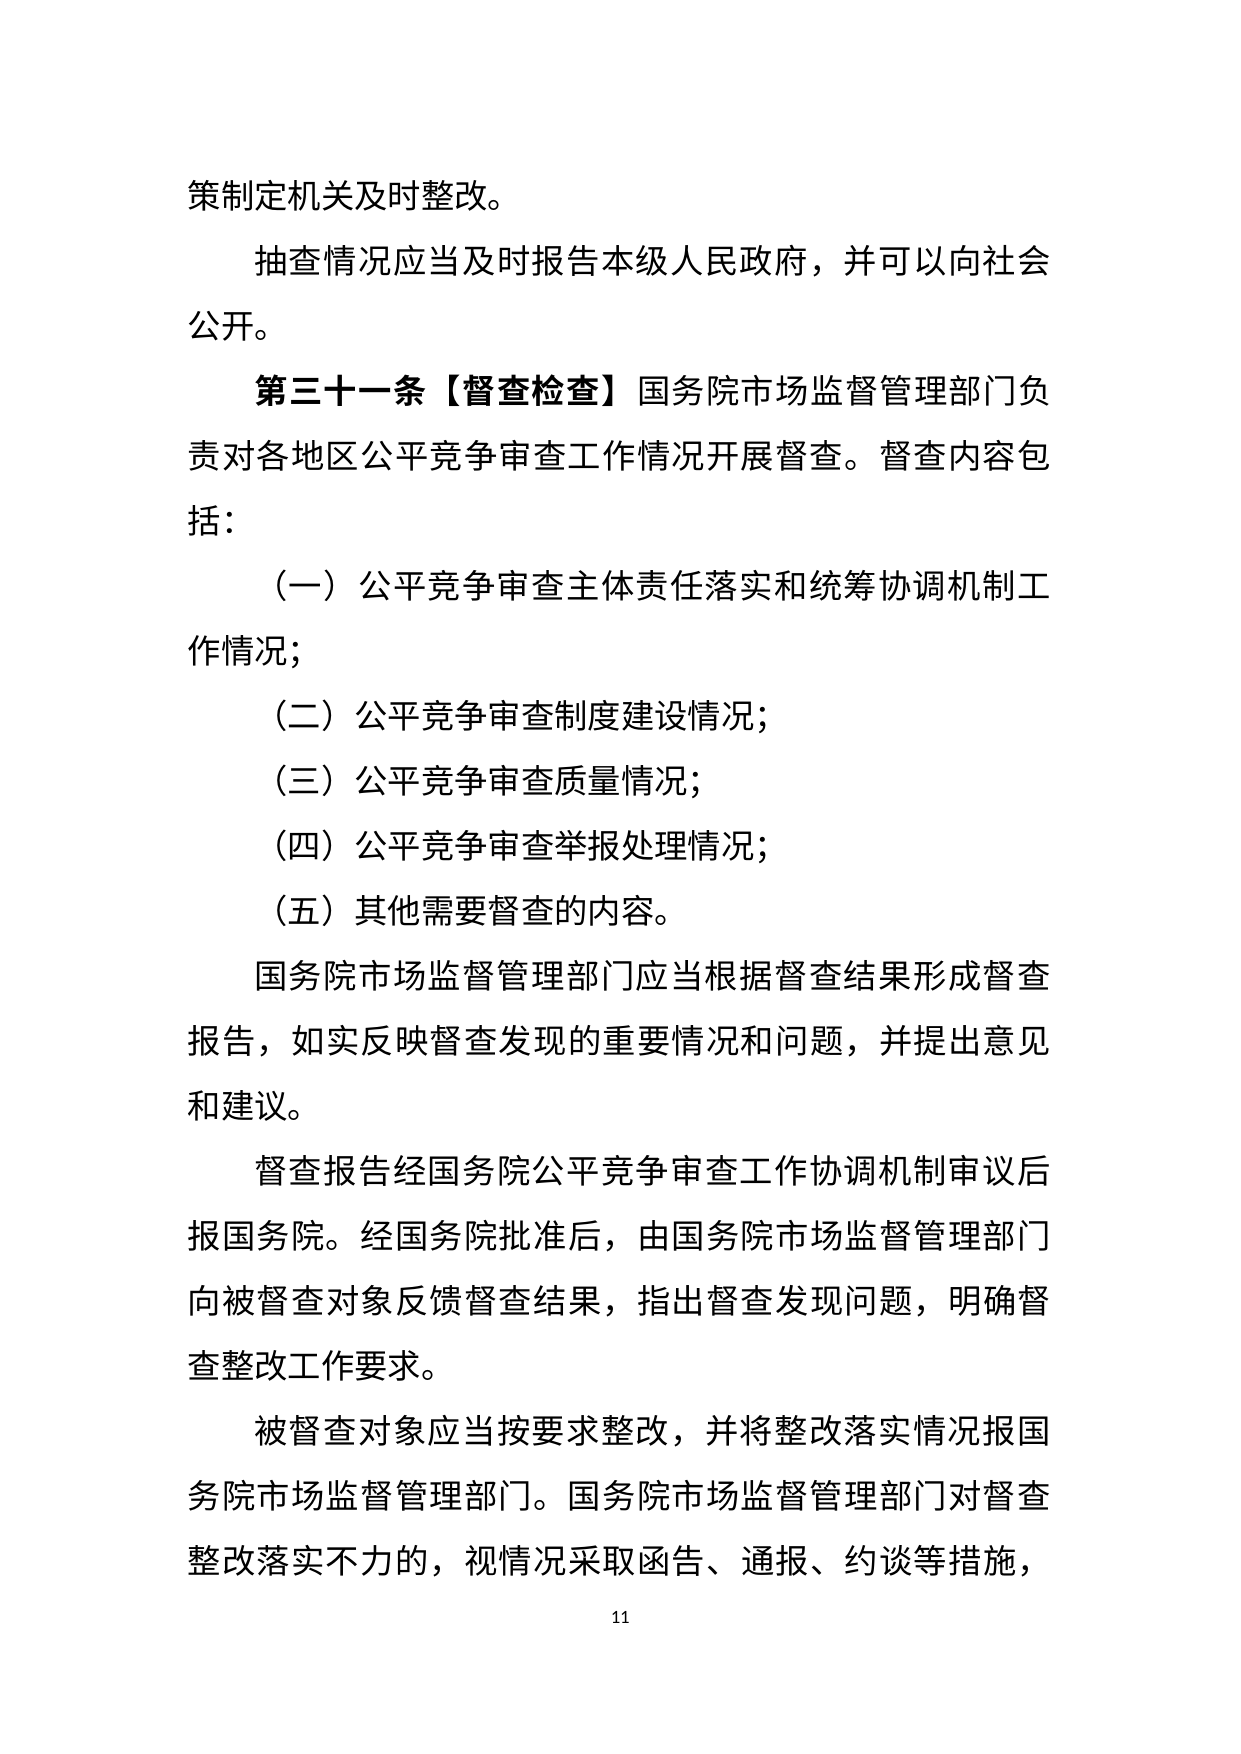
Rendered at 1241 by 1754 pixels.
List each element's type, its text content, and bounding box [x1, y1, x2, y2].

text 第三十一条【督查检查】国务院市场监督管理部门负责对各地区公平竞争审查工作情况开展督查。督查内容包括： [187, 357, 1053, 552]
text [187, 1397, 1053, 1592]
text 抽查情况应当及时报告本级人民政府，并可以向社会公开。 [187, 227, 1053, 357]
text （一）公平竞争审查主体责任落实和统筹协调机制工作情况； [187, 552, 1053, 682]
text 国务院市场监督管理部门应当根据督查结果形成督查报告，如实反映督查发现的重要情况和问题，并提出意见和建议。 [187, 942, 1053, 1137]
text （四）公平竞争审查举报处理情况； [187, 812, 1053, 877]
text （二）公平竞争审查制度建设情况； [187, 682, 1053, 747]
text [187, 162, 1053, 227]
text （五）其他需要督查的内容。 [187, 877, 1053, 942]
text （三）公平竞争审查质量情况； [187, 747, 1053, 812]
text 督查报告经国务院公平竞争审查工作协调机制审议后报国务院。经国务院批准后，由国务院市场监督管理部门向被督查对象反馈督查结果，指出督查发现问题，明确督查整改工作要求。 [187, 1137, 1053, 1397]
